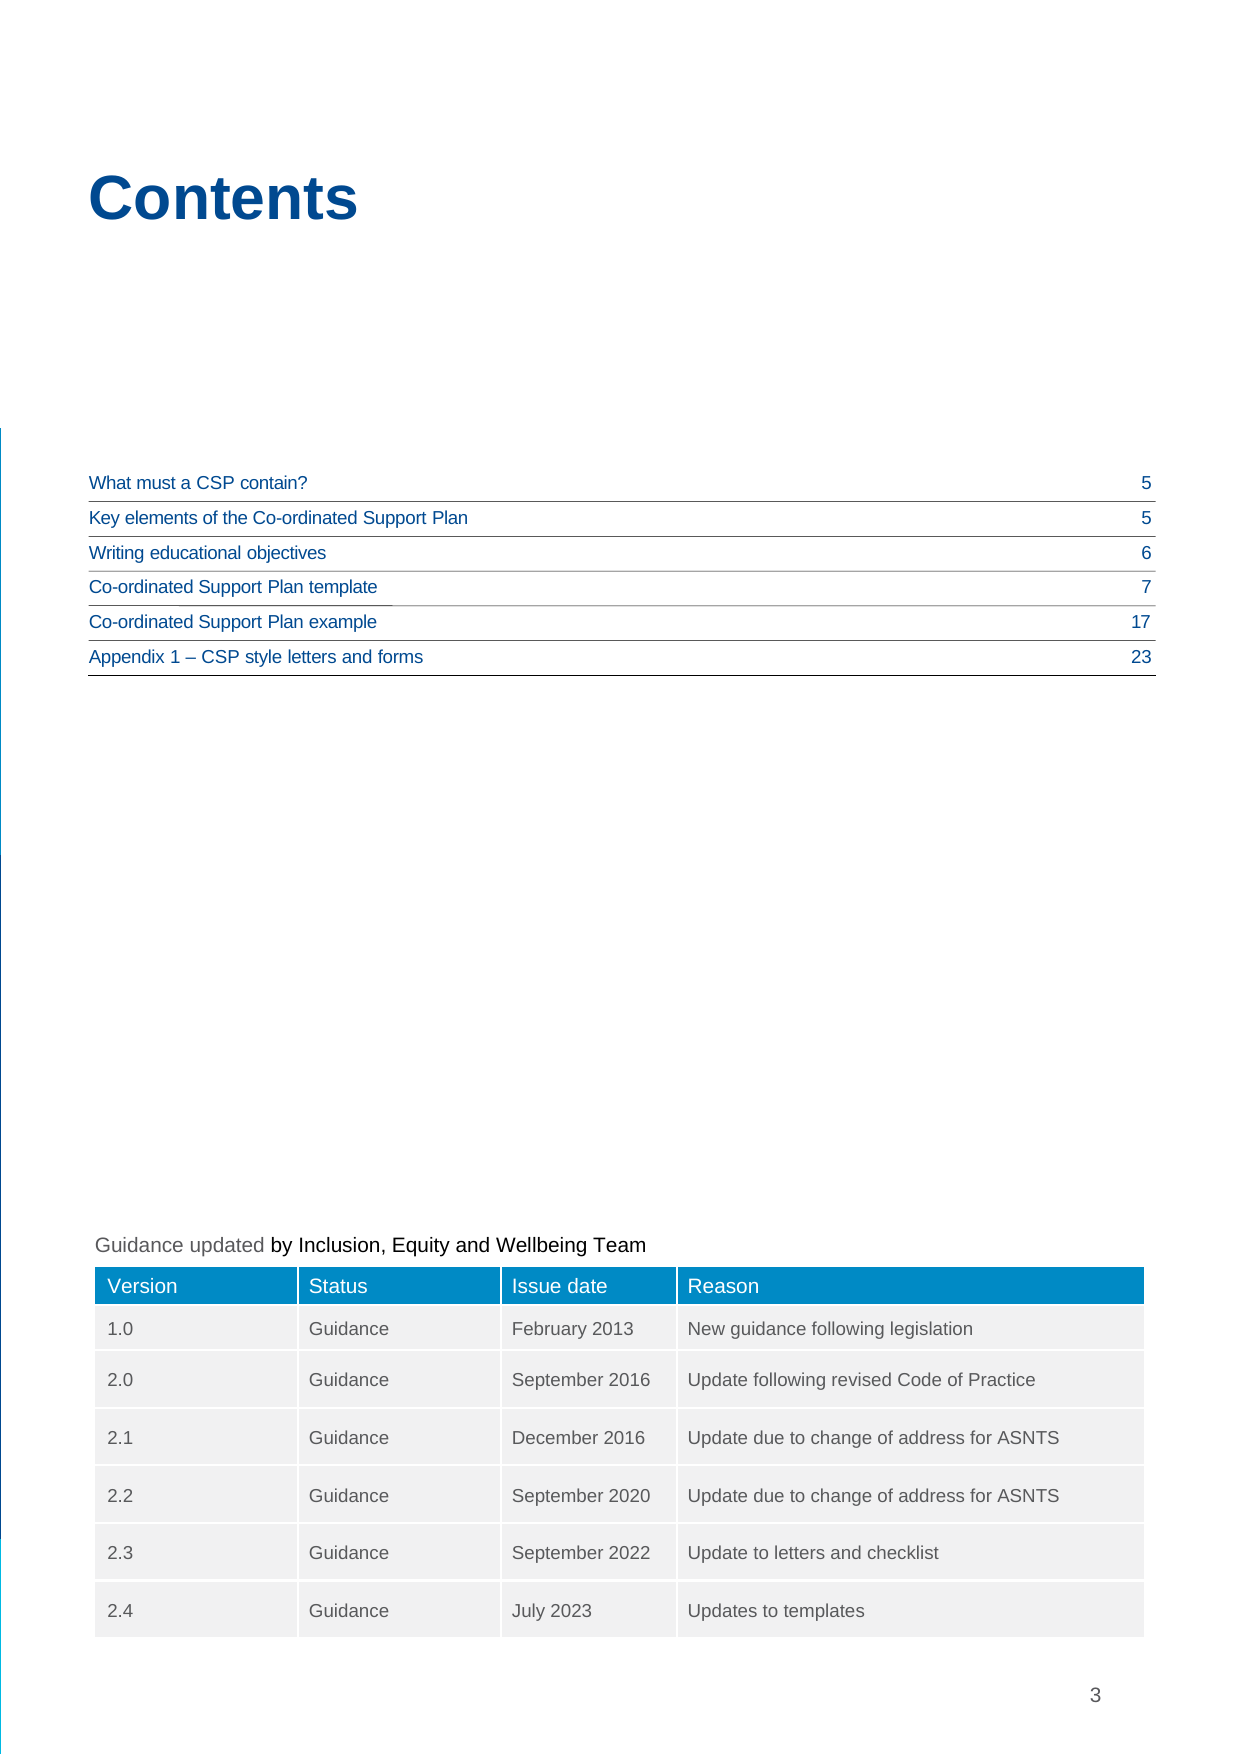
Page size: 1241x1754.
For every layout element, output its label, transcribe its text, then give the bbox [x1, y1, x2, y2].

table_cell 2.2 [95, 1466, 297, 1522]
table_cell September 2016 [502, 1351, 676, 1407]
table_cell February 2013 [502, 1306, 676, 1349]
table_cell New guidance following legislation [678, 1306, 1144, 1349]
table_cell Update to letters and checklist [678, 1524, 1144, 1579]
table_cell Guidance [299, 1466, 500, 1522]
table_cell July 2023 [502, 1582, 676, 1637]
table_cell 1.0 [95, 1306, 297, 1349]
text Guidance updated by Inclusion, Equity and Wellbeing Team [94, 1233, 1167, 1257]
table_cell December 2016 [502, 1409, 676, 1464]
table_cell Guidance [299, 1524, 500, 1579]
table_header Reason [678, 1267, 1144, 1304]
table_cell Guidance [299, 1351, 500, 1407]
table_cell Updates to templates [678, 1582, 1144, 1637]
table_cell 2.1 [95, 1409, 297, 1464]
table_cell 2.4 [95, 1582, 297, 1637]
table_cell Update due to change of address for ASNTS [678, 1409, 1144, 1464]
table_header Version [95, 1267, 297, 1304]
table_header Issue date [502, 1267, 676, 1304]
table_cell Update following revised Code of Practice [678, 1351, 1144, 1407]
table_cell 2.3 [95, 1524, 297, 1579]
table_cell Guidance [299, 1306, 500, 1349]
text Contents [88, 161, 1167, 232]
table_cell September 2022 [502, 1524, 676, 1579]
table_cell Guidance [299, 1409, 500, 1464]
table_cell Update due to change of address for ASNTS [678, 1466, 1144, 1522]
table_cell September 2020 [502, 1466, 676, 1522]
table_header Status [299, 1267, 500, 1304]
table_cell 2.0 [95, 1351, 297, 1407]
table_cell Guidance [299, 1582, 500, 1637]
